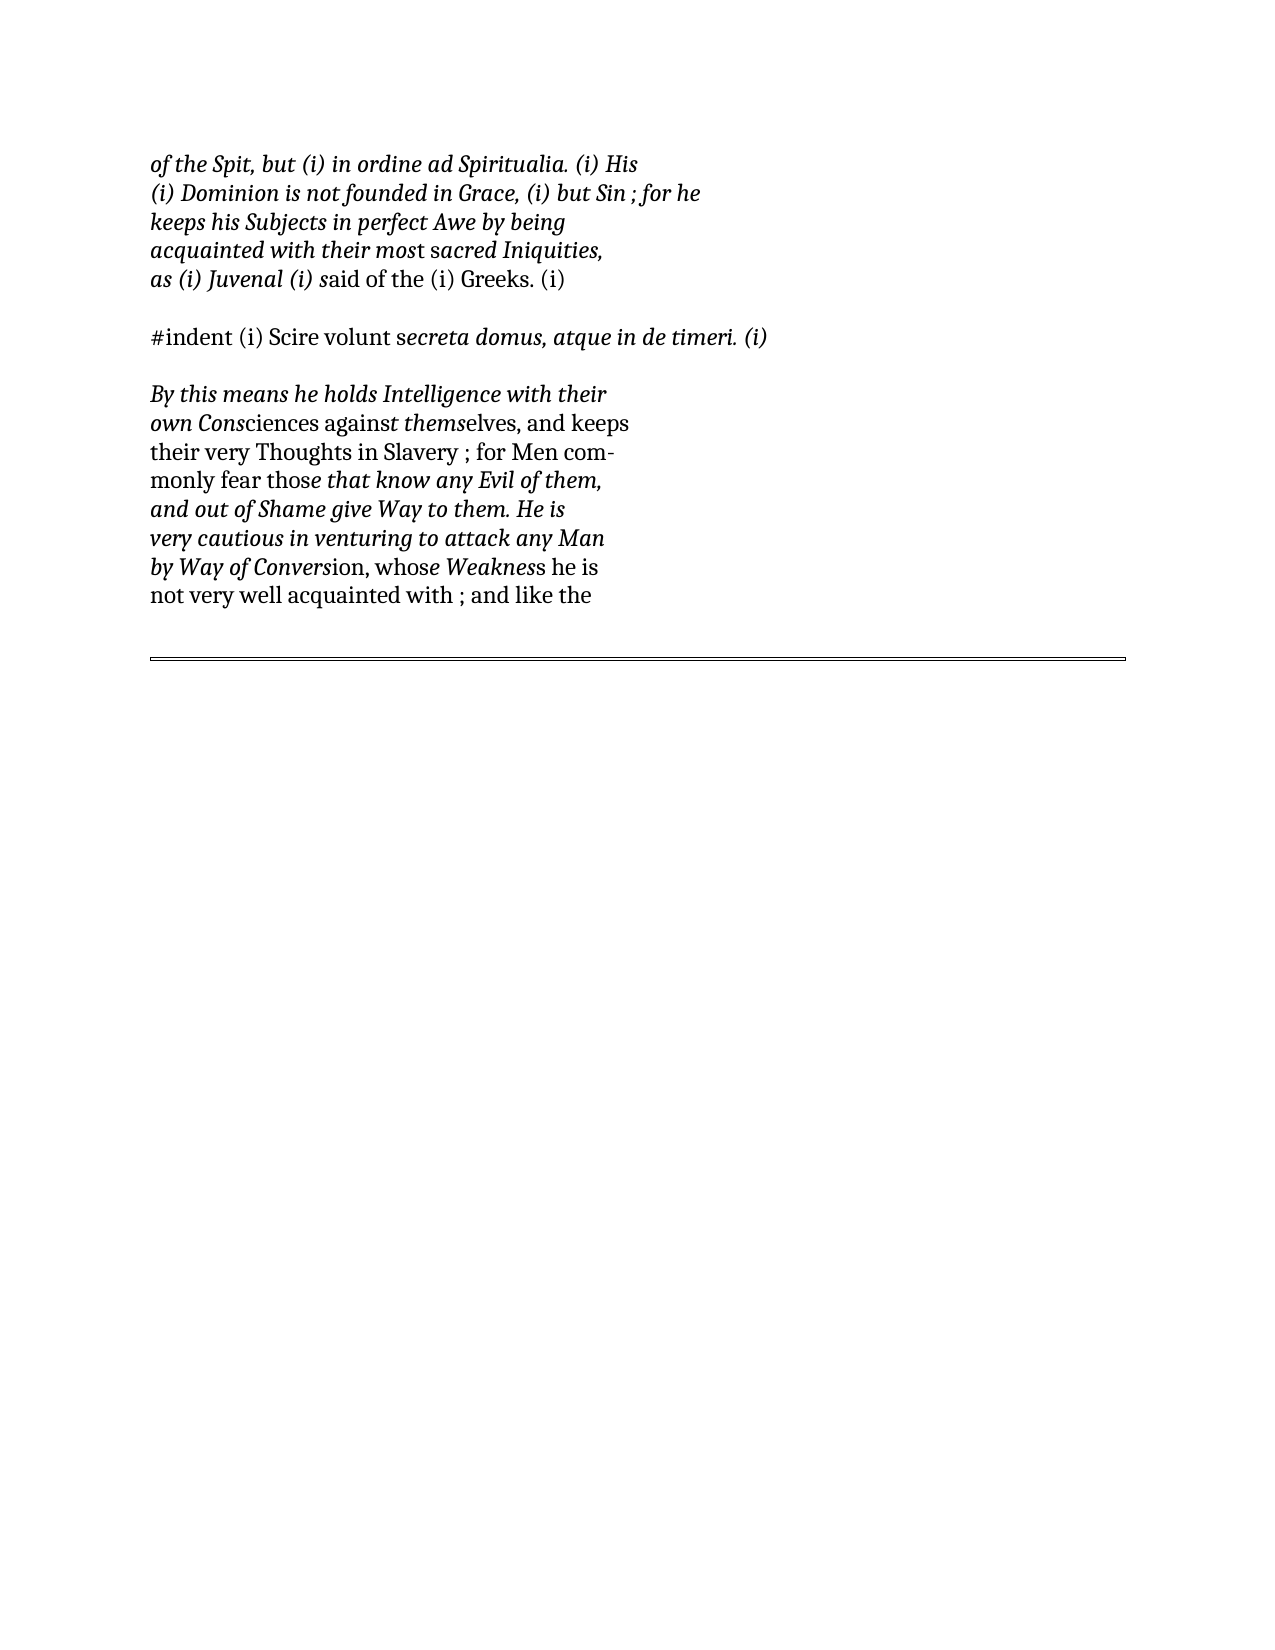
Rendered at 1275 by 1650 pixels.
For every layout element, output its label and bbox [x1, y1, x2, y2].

text [150, 150, 1125, 639]
